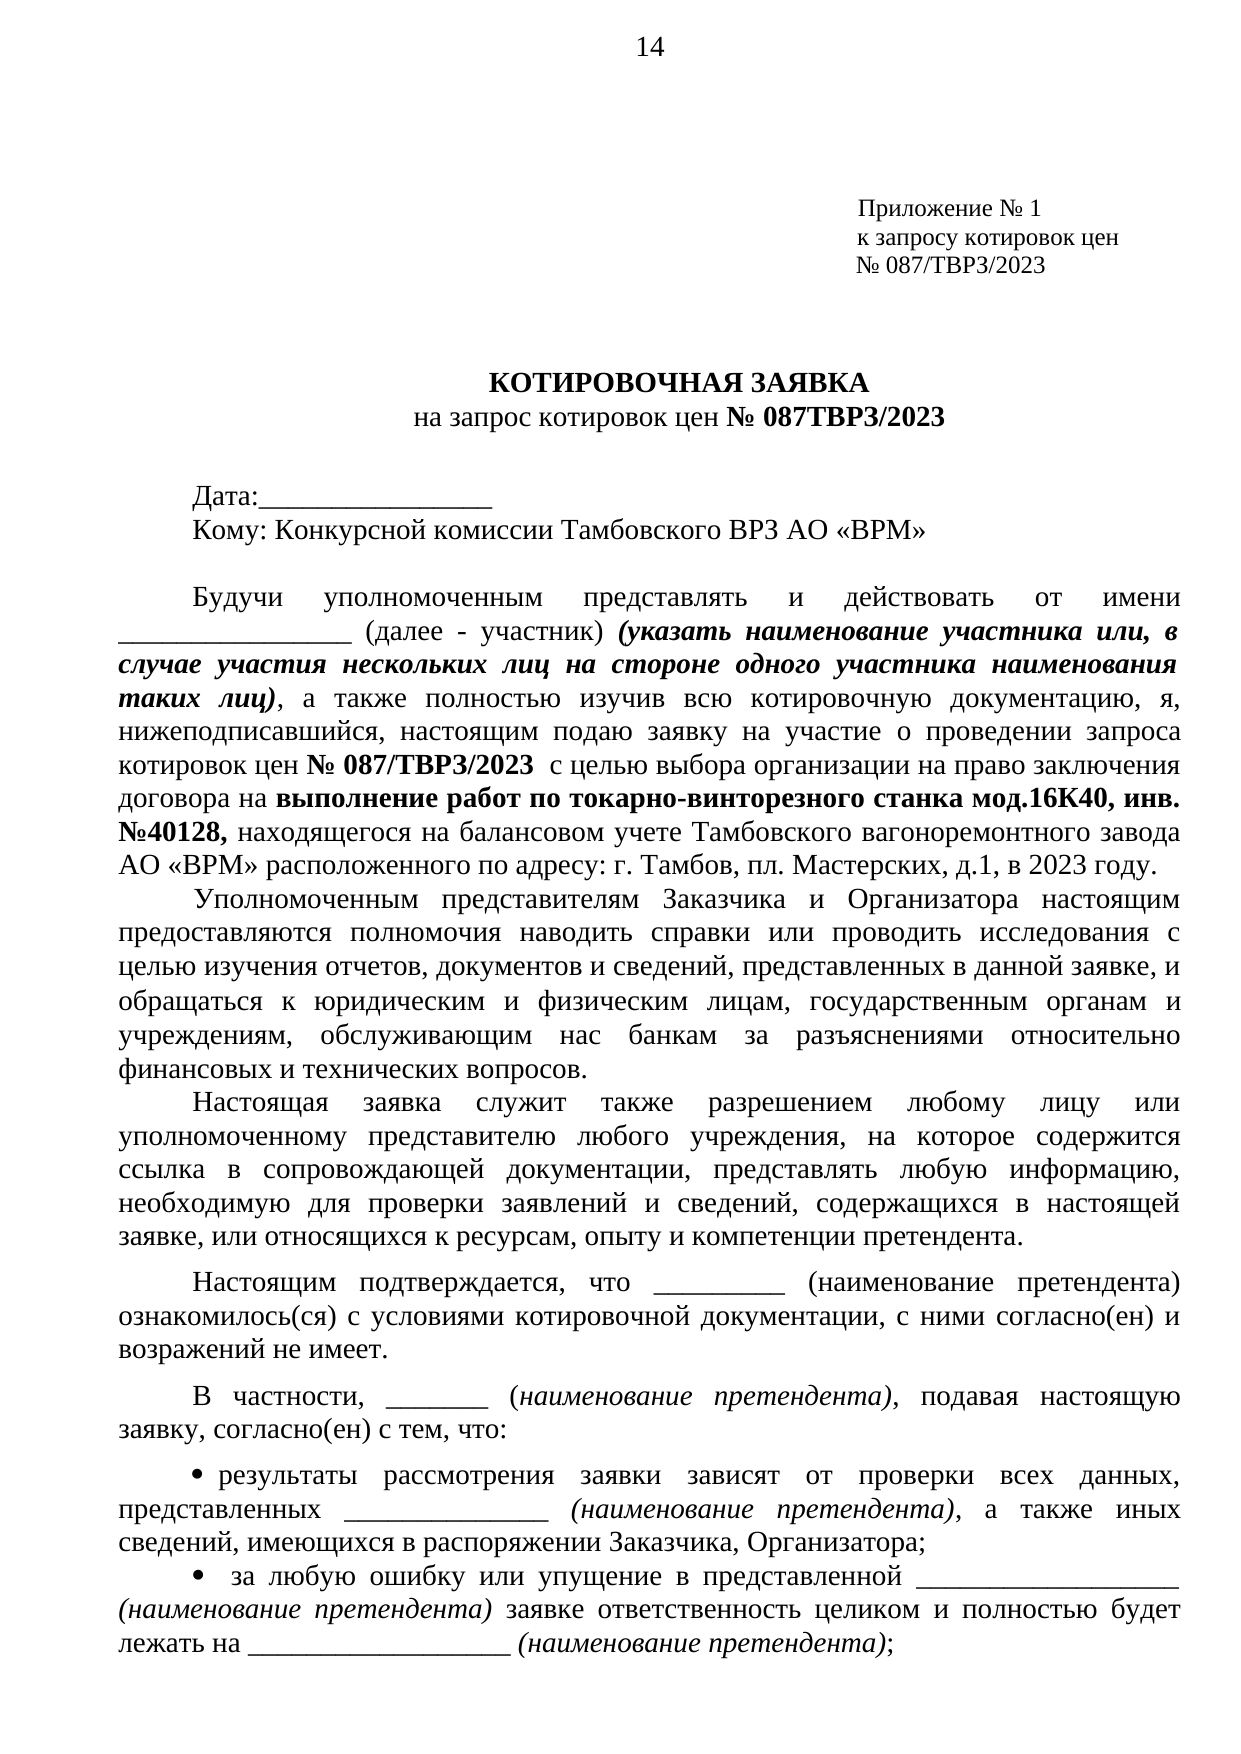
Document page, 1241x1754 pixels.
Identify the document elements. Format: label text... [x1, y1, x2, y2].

text Дата:________________ [118, 478, 1181, 512]
list результаты рассмотрения заявки зависят от проверки всех данных, представленных ______________ (наименование претендента), а также иных сведений, имеющихся в распоряжении Заказчика, Организатора; [118, 1457, 1181, 1558]
text Настоящим подтверждается, что _________ (наименование претендента) ознакомилось(ся) с условиями котировочной документации, с ними согласно(ен) и возражений не имеет. [118, 1264, 1181, 1365]
text на запрос котировок цен № 087ТВРЗ/2023 [118, 399, 1181, 432]
text к запросу котировок цен [118, 222, 1181, 250]
list за любую ошибку или упущение в представленной __________________ (наименование претендента) заявке ответственность целиком и полностью будет лежать на __________________ (наименование претендента); [118, 1558, 1181, 1659]
text Кому: Конкурсной комиссии Тамбовского ВРЗ АО «ВРМ» [118, 512, 1181, 546]
text Приложение № 1 [118, 193, 1181, 222]
text Настоящая заявка служит также разрешением любому лицу или уполномоченному представителю любого учреждения, на которое содержится ссылка в сопровождающей документации, представлять любую информацию, необходимую для проверки заявлений и сведений, содержащихся в настоящей заявке, или относящихся к ресурсам, опыту и компетенции претендента. [118, 1084, 1181, 1252]
text Уполномоченным представителям Заказчика и Организатора настоящим предоставляются полномочия наводить справки или проводить исследования с целью изучения отчетов, документов и сведений, представленных в данной заявке, и обращаться к юридическим и физическим лицам, государственным органам и учреждениям, обслуживающим нас банкам за разъяснениями относительно финансовых и технических вопросов. [118, 881, 1181, 1084]
text КОТИРОВОЧНАЯ ЗАЯВКА [118, 365, 1181, 399]
text Будучи уполномоченным представлять и действовать от имени ________________ (далее - участник) (указать наименование участника или, в случае участия нескольких лиц на стороне одного участника наименования таких лиц), а также полностью изучив всю котировочную документацию, я, нижеподписавшийся, настоящим подаю заявку на участие о проведении запроса котировок цен № 087/ТВРЗ/2023 с целью выбора организации на право заключения договора на выполнение работ по токарно-винторезного станка мод.16К40, инв. №40128, находящегося на балансовом учете Тамбовского вагоноремонтного завода АО «ВРМ» расположенного по адресу: г. Тамбов, пл. Мастерских, д.1, в 2023 году. [118, 579, 1181, 881]
text № 087/ТВРЗ/2023 [118, 250, 1181, 279]
text В частности, _______ (наименование претендента), подавая настоящую заявку, согласно(ен) с тем, что: [118, 1378, 1181, 1445]
